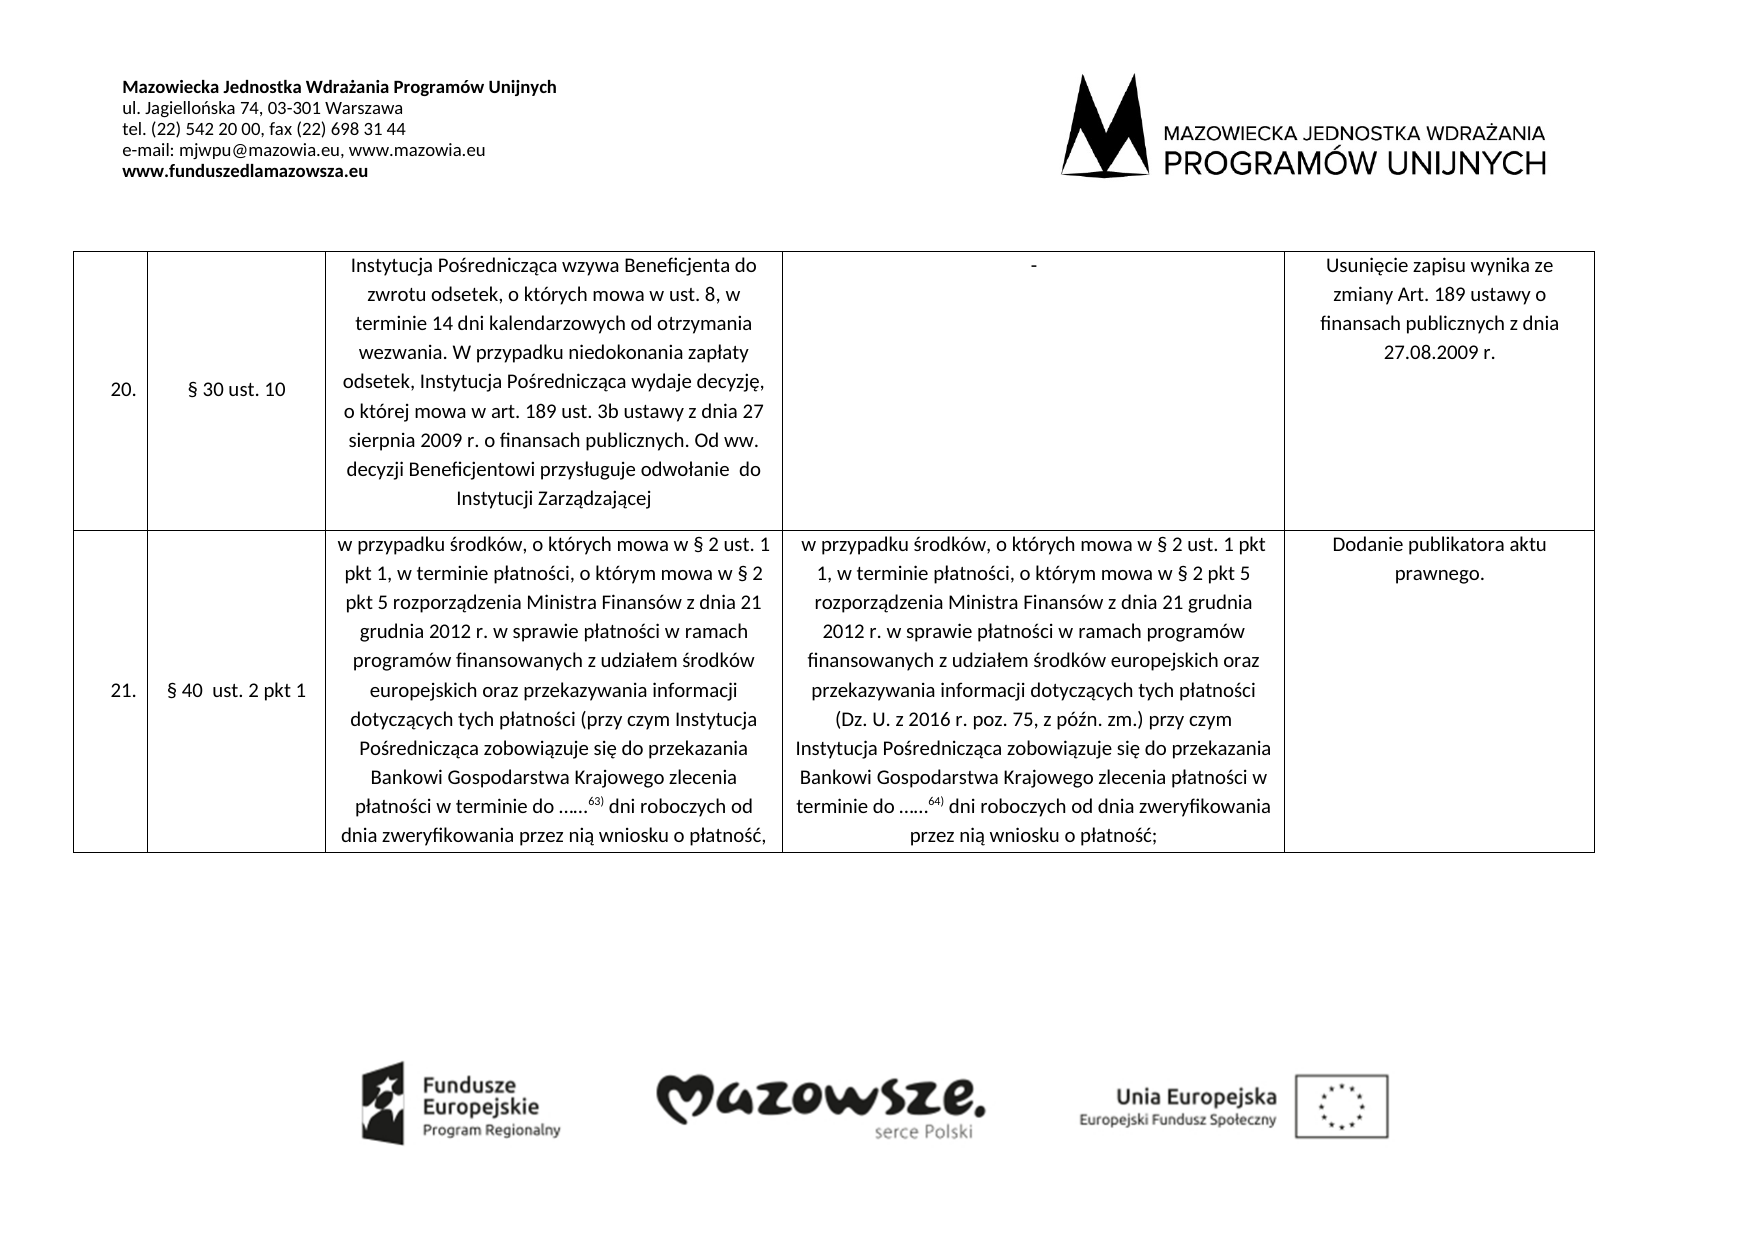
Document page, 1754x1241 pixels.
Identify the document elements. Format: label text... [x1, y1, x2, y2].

table_cell Instytucja Pośrednicząca wzywa Beneficjenta do zwrotu odsetek, o których mowa w ust. 8, w terminie 14 dni kalendarzowych od otrzymania wezwania. W przypadku niedokonania zapłaty odsetek, Instytucja Pośrednicząca wydaje decyzję, o której mowa w art. 189 ust. 3b ustawy z dnia 27 sierpnia 2009 r. o finansach publicznych. Od ww. decyzji Beneficjentowi przysługuje odwołanie do Instytucji Zarządzającej [326, 252, 782, 530]
table_cell § 30 ust. 10 [148, 252, 325, 530]
table_cell w przypadku środków, o których mowa w § 2 ust. 1 pkt 1, w terminie płatności, o którym mowa w § 2 pkt 5 rozporządzenia Ministra Finansów z dnia 21 grudnia 2012 r. w sprawie płatności w ramach programów finansowanych z udziałem środków europejskich oraz przekazywania informacji dotyczących tych płatności (Dz. U. z 2016 r. poz. 75, z późn. zm.) przy czym Instytucja Pośrednicząca zobowiązuje się do przekazania Bankowi Gospodarstwa Krajowego zlecenia płatności w terminie do ……64) dni roboczych od dnia zweryfikowania przez nią wniosku o płatność; [783, 531, 1284, 852]
table_cell § 40 ust. 2 pkt 1 [148, 531, 325, 852]
table_cell - [783, 252, 1284, 530]
table_cell 20. [74, 252, 147, 530]
picture [312, 1021, 1416, 1152]
table_cell 21. [74, 531, 147, 852]
table_cell Usunięcie zapisu wynika ze zmiany Art. 189 ustawy o finansach publicznych z dnia 27.08.2009 r. [1285, 252, 1594, 530]
table_cell w przypadku środków, o których mowa w § 2 ust. 1 pkt 1, w terminie płatności, o którym mowa w § 2 pkt 5 rozporządzenia Ministra Finansów z dnia 21 grudnia 2012 r. w sprawie płatności w ramach programów finansowanych z udziałem środków europejskich oraz przekazywania informacji dotyczących tych płatności (przy czym Instytucja Pośrednicząca zobowiązuje się do przekazania Bankowi Gospodarstwa Krajowego zlecenia płatności w terminie do ……63) dni roboczych od dnia zweryfikowania przez nią wniosku o płatność, [326, 531, 782, 852]
table_cell Dodanie publikatora aktu prawnego. [1285, 531, 1594, 852]
picture [1026, 39, 1579, 213]
